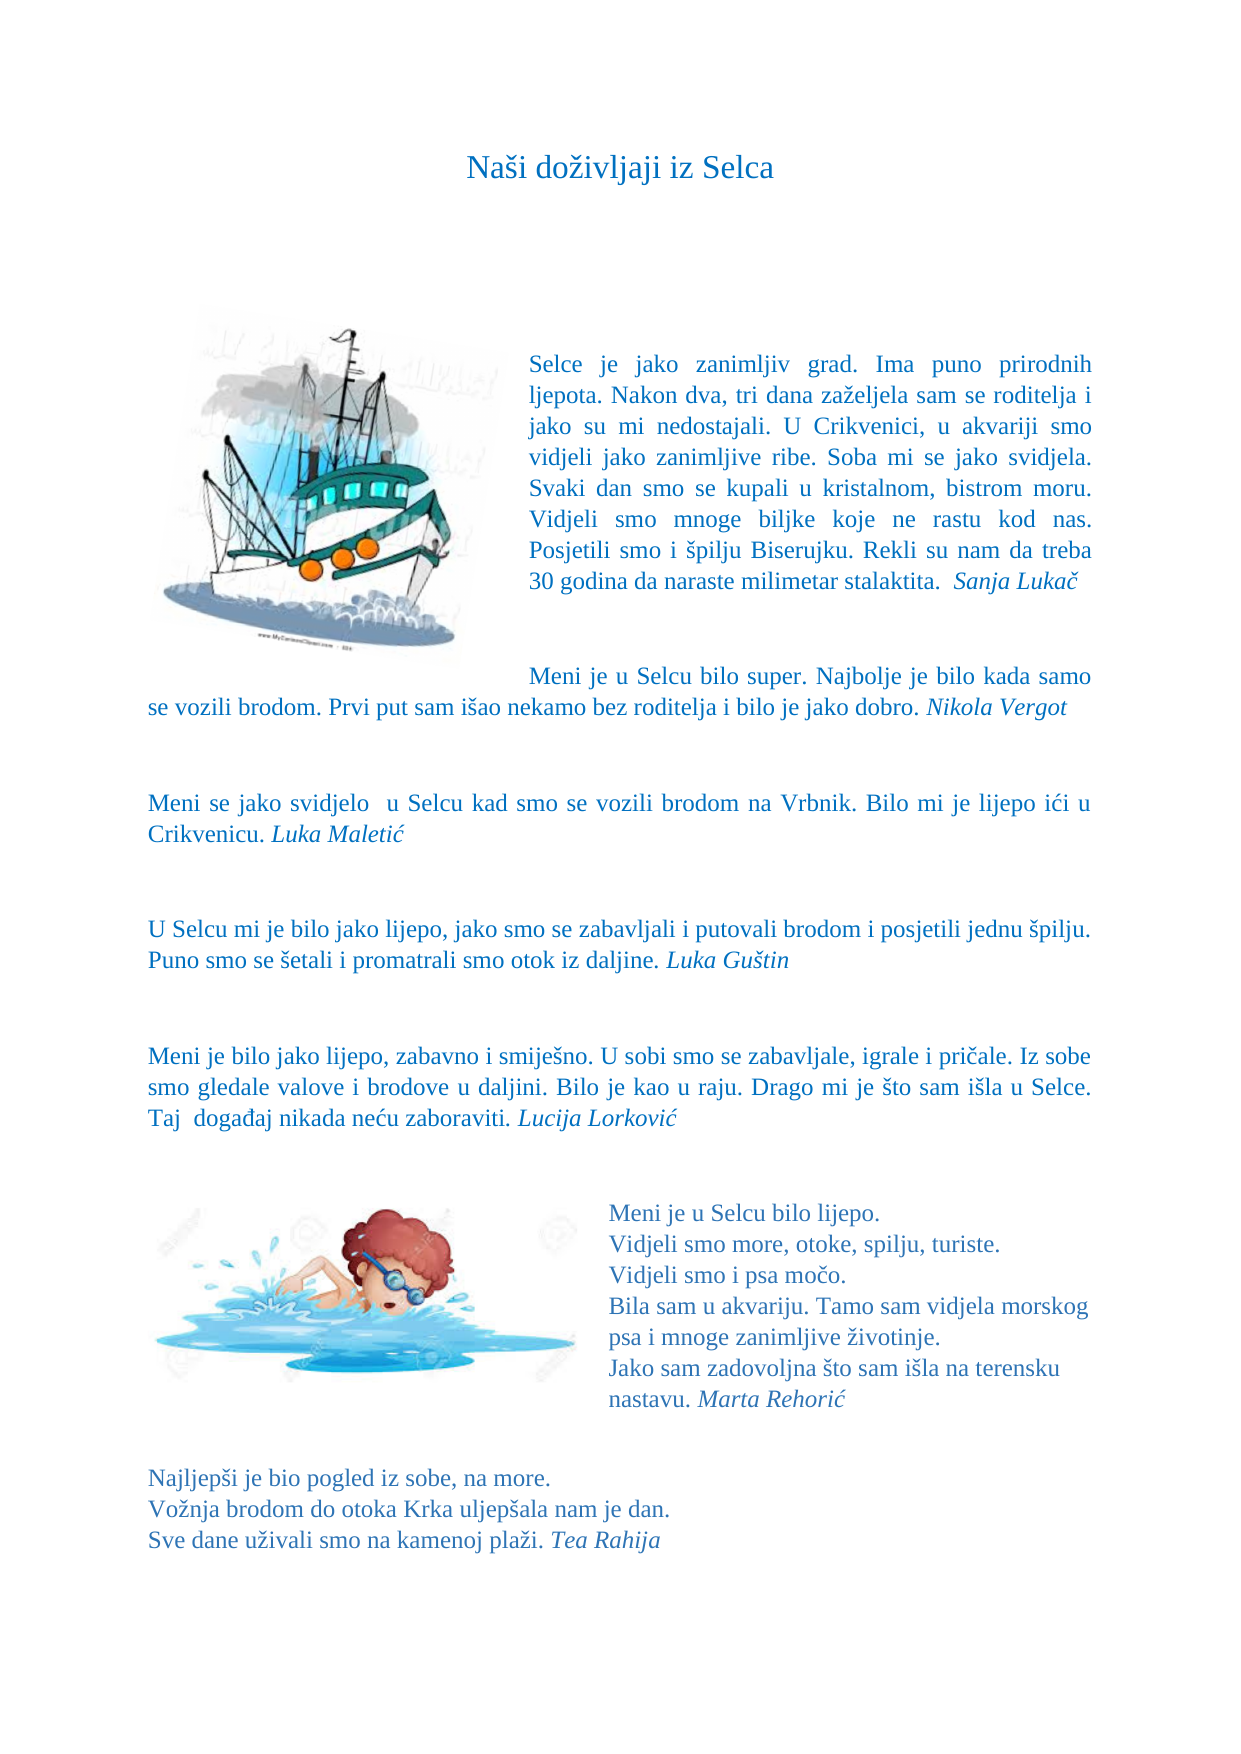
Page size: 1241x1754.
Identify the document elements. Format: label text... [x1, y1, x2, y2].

picture [193, 304, 479, 349]
text Naši doživljaji iz Selca [148, 148, 1093, 186]
text Meni se jako svidjelo u Selcu kad smo se vozili brodom na Vrbnik. Bilo mi je lijepo ići u Crikvenicu. Luka Maletić [148, 788, 1093, 848]
picture [151, 595, 470, 661]
text Selce je jako zanimljiv grad. Ima puno prirodnih ljepota. Nakon dva, tri dana zaželjela sam se roditelja i jako su mi nedostajali. U Crikvenici, u akvariji smo vidjeli jako zanimljive ribe. Soba mi se jako svidjela. Svaki dan smo se kupali u kristalnom, bistrom moru. Vidjeli smo mnoge biljke koje ne rastu kod nas. Posjetili smo i špilju Biserujku. Rekli su nam da treba 30 godina da naraste milimetar stalaktita. Sanja Lukač [148, 349, 1093, 595]
text Vožnja brodom do otoka Krka uljepšala nam je dan. [148, 1494, 1093, 1523]
text Meni je u Selcu bilo super. Najbolje je bilo kada samo se vozili brodom. Prvi put sam išao nekamo bez roditelja i bilo je jako dobro. Nikola Vergot [148, 661, 1093, 721]
text Sve dane uživali smo na kamenoj plaži. Tea Rahija [148, 1525, 1093, 1554]
text U Selcu mi je bilo jako lijepo, jako smo se zabavljali i putovali brodom i posjetili jednu špilju. Puno smo se šetali i promatrali smo otok iz daljine. Luka Guštin [148, 914, 1093, 974]
text Vidjeli smo more, otoke, spilju, turiste. [148, 1229, 1093, 1258]
text Bila sam u akvariju. Tamo sam vidjela morskog psa i mnoge zanimljive životinje. [148, 1291, 1093, 1351]
text Meni je u Selcu bilo lijepo. [148, 1198, 1093, 1227]
text Jako sam zadovoljna što sam išla na terensku nastavu. Marta Rehorić [148, 1353, 1093, 1413]
text Meni je bilo jako lijepo, zabavno i smiješno. U sobi smo se zabavljale, igrale i pričale. Iz sobe smo gledale valove i brodove u daljini. Bilo je kao u raju. Drago mi je što sam išla u Selce. Taj događaj nikada neću zaboraviti. Lucija Lorković [148, 1041, 1093, 1132]
text Najljepši je bio pogled iz sobe, na more. [148, 1463, 1093, 1492]
text Vidjeli smo i psa močo. [148, 1260, 1093, 1289]
picture [147, 1198, 590, 1385]
